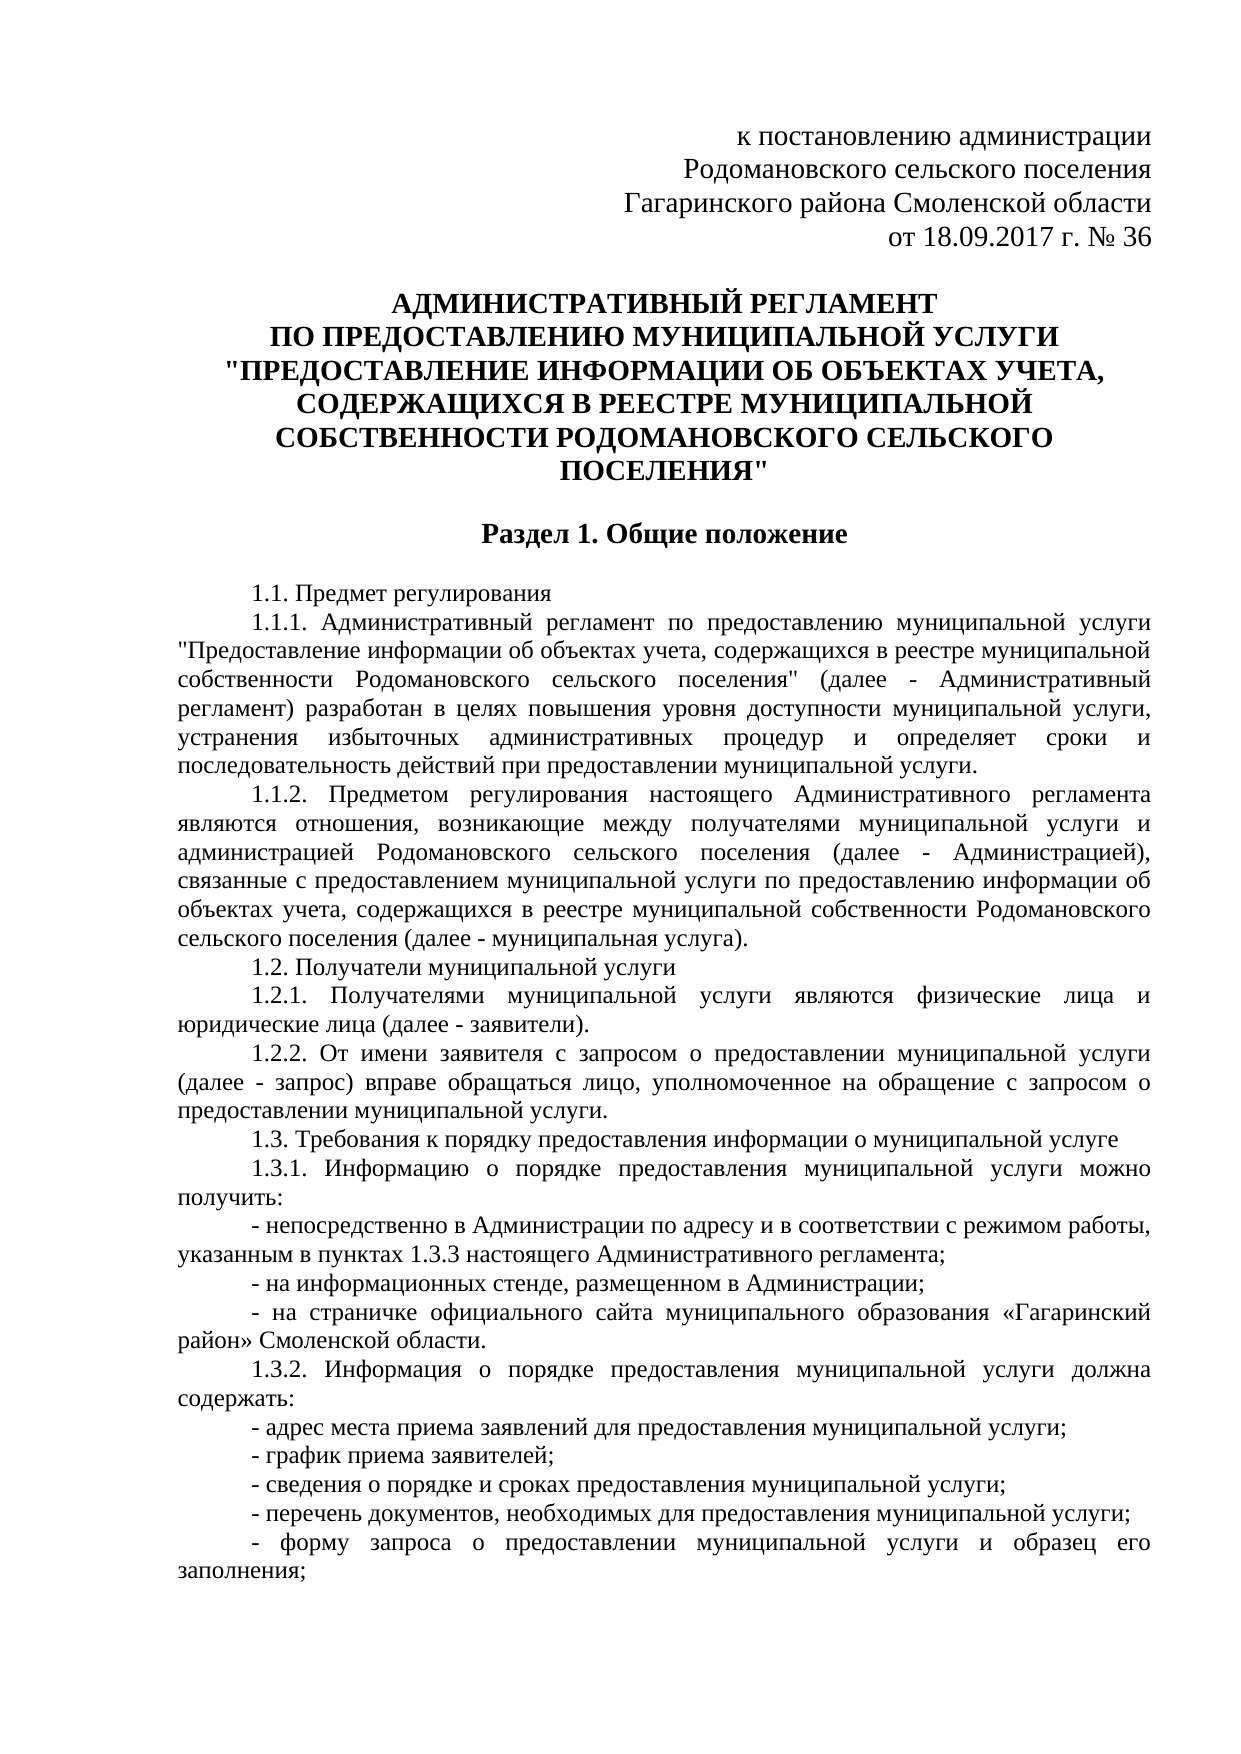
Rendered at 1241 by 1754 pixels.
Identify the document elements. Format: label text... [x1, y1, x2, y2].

text ПО ПРЕДОСТАВЛЕНИЮ МУНИЦИПАЛЬНОЙ УСЛУГИ [177, 319, 1152, 353]
text - форму запроса о предоставлении муниципальной услуги и образец его заполнения; [177, 1527, 1152, 1584]
text СОДЕРЖАЩИХСЯ В РЕЕСТРЕ МУНИЦИПАЛЬНОЙ СОБСТВЕННОСТИ РОДОМАНОВСКОГО СЕЛЬСКОГО ПОСЕЛЕНИЯ" [177, 386, 1152, 487]
text - непосредственно в Администрации по адресу и в соответствии с режимом работы, указанным в пунктах 1.3.3 настоящего Административного регламента; [177, 1211, 1152, 1268]
text к постановлению администрации [177, 118, 1152, 152]
text - сведения о порядке и сроках предоставления муниципальной услуги; [177, 1469, 1152, 1498]
text 1.1.1. Административный регламент по предоставлению муниципальной услуги "Предоставление информации об объектах учета, содержащихся в реестре муниципальной собственности Родомановского сельского поселения" (далее - Административный регламент) разработан в целях повышения уровня доступности муниципальной услуги, устранения избыточных административных процедур и определяет сроки и последовательность действий при предоставлении муниципальной услуги. [177, 607, 1152, 779]
text - на информационных стенде, размещенном в Администрации; [177, 1268, 1152, 1297]
text 1.3. Требования к порядку предоставления информации о муниципальной услуге [177, 1124, 1152, 1153]
text 1.1.2. Предметом регулирования настоящего Административного регламента являются отношения, возникающие между получателями муниципальной услуги и администрацией Родомановского сельского поселения (далее - Администрацией), связанные с предоставлением муниципальной услуги по предоставлению информации об объектах учета, содержащихся в реестре муниципальной собственности Родомановского сельского поселения (далее - муниципальная услуга). [177, 779, 1152, 952]
text 1.2.1. Получателями муниципальной услуги являются физические лица и юридические лица (далее - заявители). [177, 981, 1152, 1038]
text 1.1. Предмет регулирования [177, 578, 1152, 607]
text - перечень документов, необходимых для предоставления муниципальной услуги; [177, 1498, 1152, 1527]
text 1.3.1. Информацию о порядке предоставления муниципальной услуги можно получить: [177, 1153, 1152, 1211]
text Родомановского сельского поселения [177, 152, 1152, 185]
text Раздел 1. Общие положение [177, 516, 1152, 549]
text от 18.09.2017 г. № 36 [177, 219, 1152, 252]
text - на страничке официального сайта муниципального образования «Гагаринский район» Смоленской области. [177, 1297, 1152, 1354]
text - график приема заявителей; [177, 1441, 1152, 1469]
text Гагаринского района Смоленской области [177, 185, 1152, 219]
text 1.2.2. От имени заявителя с запросом о предоставлении муниципальной услуги (далее - запрос) вправе обращаться лицо, уполномоченное на обращение с запросом о предоставлении муниципальной услуги. [177, 1038, 1152, 1124]
text АДМИНИСТРАТИВНЫЙ РЕГЛАМЕНТ [177, 286, 1152, 319]
text 1.2. Получатели муниципальной услуги [177, 952, 1152, 981]
text - адрес места приема заявлений для предоставления муниципальной услуги; [177, 1412, 1152, 1441]
text "ПРЕДОСТАВЛЕНИЕ ИНФОРМАЦИИ ОБ ОБЪЕКТАХ УЧЕТА, [177, 353, 1152, 386]
text 1.3.2. Информация о порядке предоставления муниципальной услуги должна содержать: [177, 1354, 1152, 1412]
